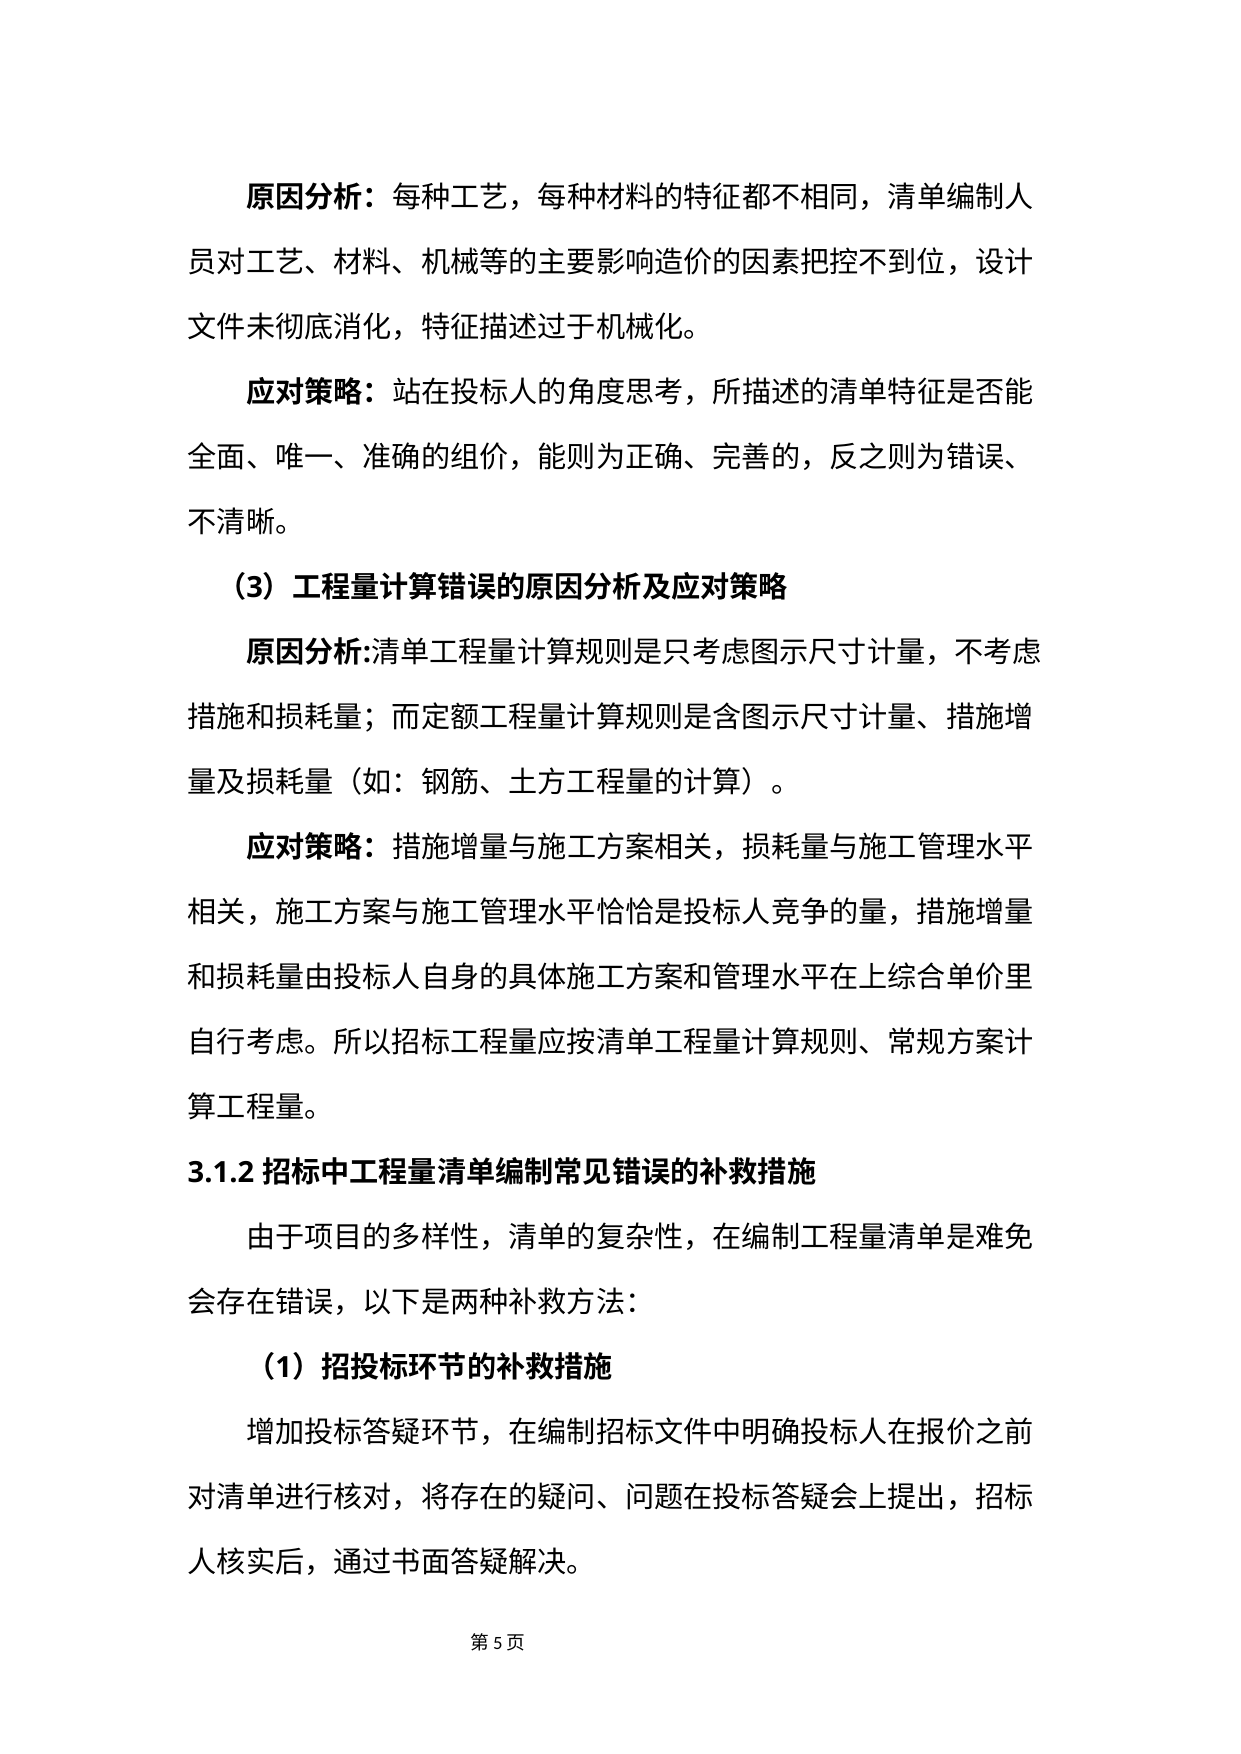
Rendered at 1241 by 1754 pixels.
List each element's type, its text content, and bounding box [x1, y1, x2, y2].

list 应对策略：站在投标人的角度思考，所描述的清单特征是否能全面、唯一、准确的组价，能则为正确、完善的，反之则为错误、不清晰。 [187, 357, 1053, 552]
list 应对策略：措施增量与施工方案相关，损耗量与施工管理水平相关，施工方案与施工管理水平恰恰是投标人竞争的量，措施增量和损耗量由投标人自身的具体施工方案和管理水平在上综合单价里自行考虑。所以招标工程量应按清单工程量计算规则、常规方案计算工程量。 [187, 812, 1053, 1137]
list 由于项目的多样性，清单的复杂性，在编制工程量清单是难免会存在错误，以下是两种补救方法： [187, 1202, 1053, 1332]
list （3）工程量计算错误的原因分析及应对策略 [187, 552, 1053, 617]
list 3.1.2 招标中工程量清单编制常见错误的补救措施 [187, 1137, 1053, 1202]
list 增加投标答疑环节，在编制招标文件中明确投标人在报价之前对清单进行核对，将存在的疑问、问题在投标答疑会上提出，招标人核实后，通过书面答疑解决。 [187, 1397, 1053, 1592]
list 原因分析：每种工艺，每种材料的特征都不相同，清单编制人员对工艺、材料、机械等的主要影响造价的因素把控不到位，设计文件未彻底消化，特征描述过于机械化。 [187, 162, 1053, 357]
list 原因分析:清单工程量计算规则是只考虑图示尺寸计量，不考虑措施和损耗量；而定额工程量计算规则是含图示尺寸计量、措施增量及损耗量（如：钢筋、土方工程量的计算）。 [187, 617, 1053, 812]
list （1）招投标环节的补救措施 [187, 1332, 1053, 1397]
